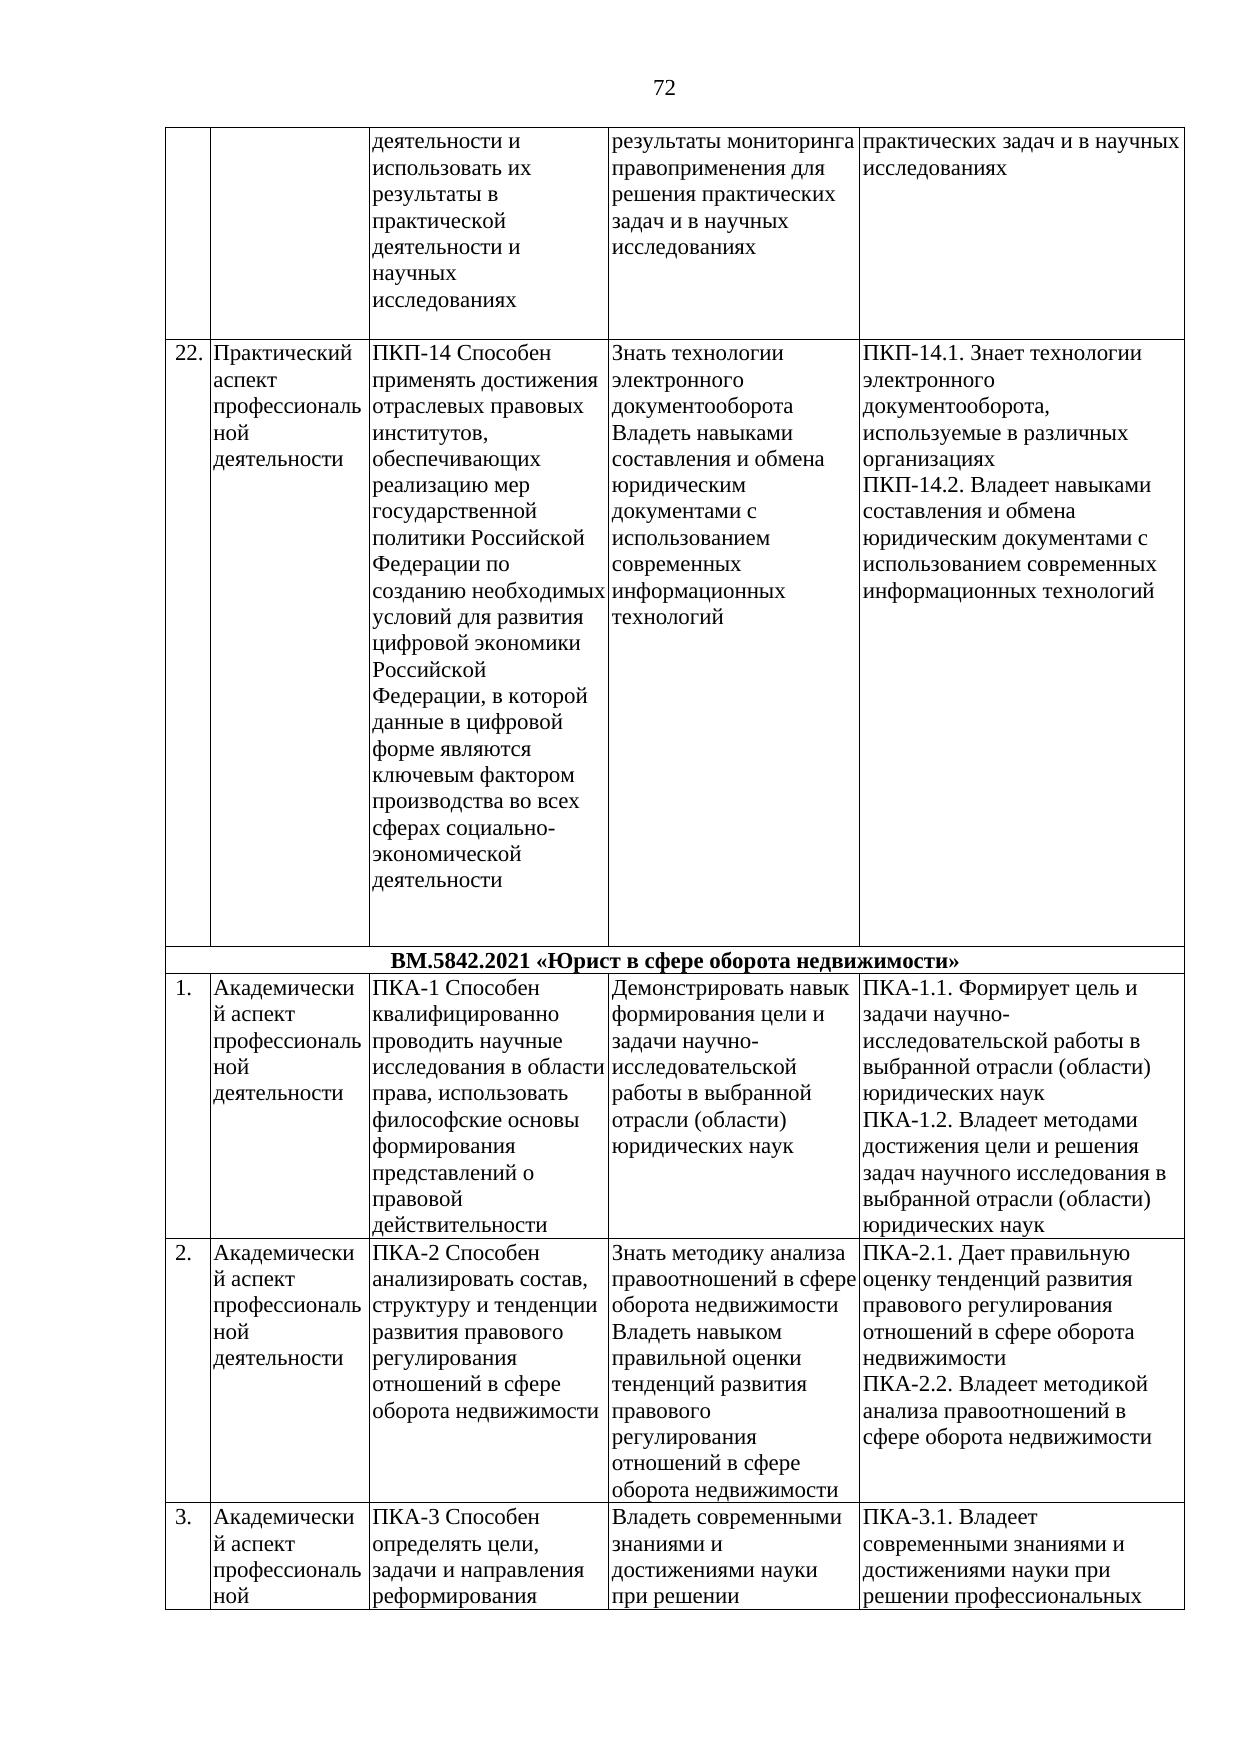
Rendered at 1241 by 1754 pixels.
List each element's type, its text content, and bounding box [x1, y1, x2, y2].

table_cell [166, 340, 210, 946]
table_cell ПКП-14 Способен применять достижения отраслевых правовых институтов, обеспечивающих реализацию мер государственной политики Российской Федерации по созданию необходимых условий для развития цифровой экономики Российской Федерации, в которой данные в цифровой форме являются ключевым фактором производства во всех сферах социально-экономической деятельности [370, 340, 608, 946]
table_cell ПКП-14.1. Знает технологии электронного документооборота, используемые в различных организациях ПКП-14.2. Владеет навыками составления и обмена юридическим документами с использованием современных информационных технологий [860, 340, 1184, 946]
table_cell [370, 1503, 608, 1609]
table_cell Академический аспект профессиональной деятельности [211, 1239, 369, 1502]
table_cell ПКА-1.1. Формирует цель и задачи научно-исследовательской работы в выбранной отрасли (области) юридических наук ПКА-1.2. Владеет методами достижения цели и решения задач научного исследования в выбранной отрасли (области) юридических наук [860, 974, 1184, 1238]
table_cell [166, 1239, 210, 1502]
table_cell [860, 128, 1184, 338]
table_cell ВМ.5842.2021 «Юрист в сфере оборота недвижимости» [166, 947, 1184, 973]
table_cell ПКА-2.1. Дает правильную оценку тенденций развития правового регулирования отношений в сфере оборота недвижимости ПКА-2.2. Владеет методикой анализа правоотношений в сфере оборота недвижимости [860, 1239, 1184, 1502]
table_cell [211, 128, 369, 338]
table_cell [609, 1503, 859, 1609]
table_cell Знать методику анализа правоотношений в сфере оборота недвижимости Владеть навыком правильной оценки тенденций развития правового регулирования отношений в сфере оборота недвижимости [609, 1239, 859, 1502]
table_cell Академический аспект профессиональной деятельности [211, 974, 369, 1238]
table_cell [609, 128, 859, 338]
table_cell Практический аспект профессиональной деятельности [211, 340, 369, 946]
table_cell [370, 128, 608, 338]
table_cell Знать технологии электронного документооборота Владеть навыками составления и обмена юридическим документами с использованием современных информационных технологий [609, 340, 859, 946]
table_cell ПКА-2 Способен анализировать состав, структуру и тенденции развития правового регулирования отношений в сфере оборота недвижимости [370, 1239, 608, 1502]
table_cell [166, 128, 210, 338]
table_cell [860, 1503, 1184, 1609]
table_cell [166, 1503, 210, 1609]
table_cell [166, 974, 210, 1238]
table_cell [211, 1503, 369, 1609]
table_cell ПКА-1 Способен квалифицированно проводить научные исследования в области права, использовать философские основы формирования представлений о правовой действительности [370, 974, 608, 1238]
table_cell Демонстрировать навык формирования цели и задачи научно-исследовательской работы в выбранной отрасли (области) юридических наук [609, 974, 859, 1238]
